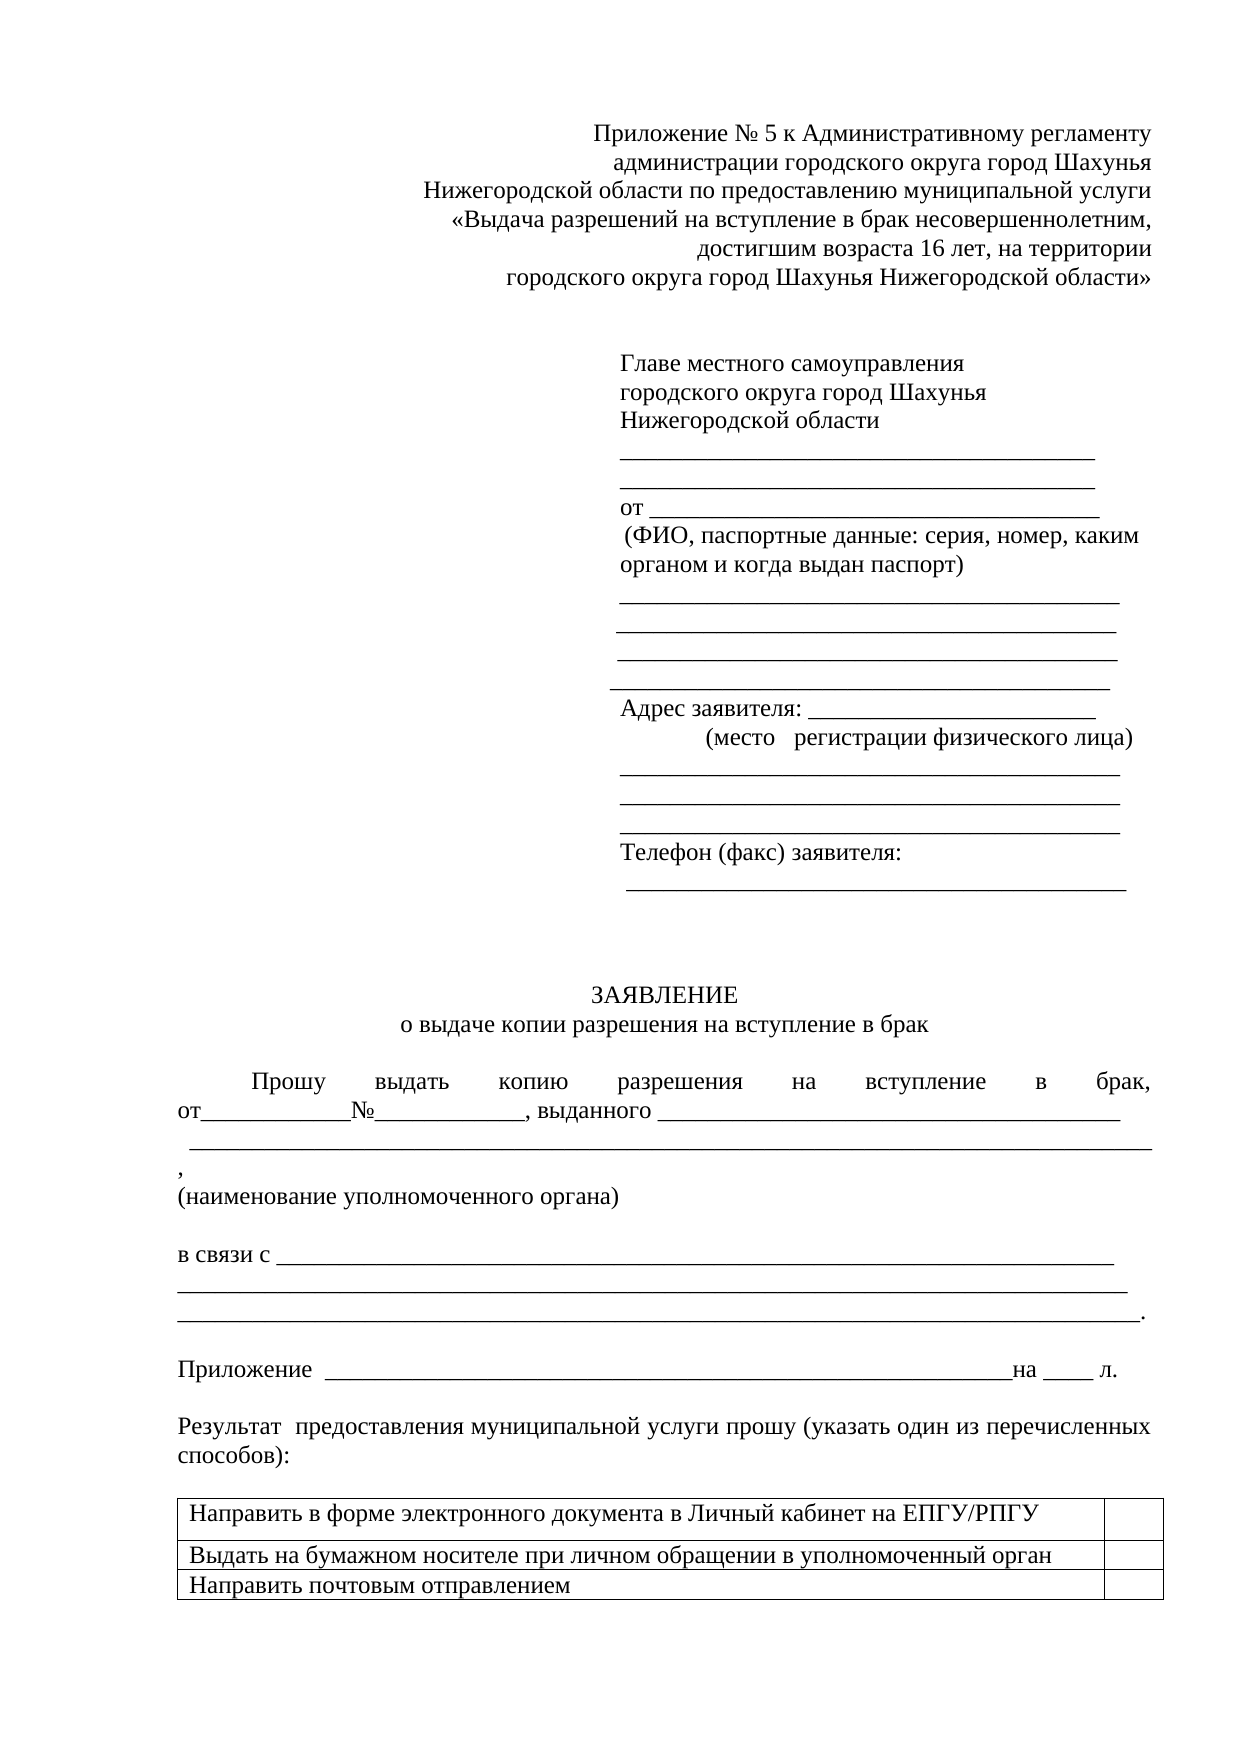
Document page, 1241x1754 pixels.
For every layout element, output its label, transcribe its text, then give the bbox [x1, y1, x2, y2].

text Нижегородской области по предоставлению муниципальной услуги [177, 176, 1152, 204]
text ________________________________________ [177, 751, 1152, 779]
text ________________________________________ [325, 636, 1152, 664]
text достигшим возраста 16 лет, на территории [177, 233, 1152, 262]
text Нижегородской области [546, 406, 1152, 434]
text Приложение _______________________________________________________на ____ л. [177, 1354, 1152, 1382]
text ________________________________________ [177, 607, 1152, 636]
text ________________________________________ [177, 866, 1152, 894]
text ______________________________________ [620, 434, 1152, 463]
table_cell Выдать на бумажном носителе при личном обращении в уполномоченный орган [178, 1541, 1104, 1569]
text от ____________________________________ [546, 492, 1152, 521]
text (ФИО, паспортные данные: серия, номер, каким органом и когда выдан паспорт) [620, 521, 1152, 578]
text о выдаче копии разрешения на вступление в брак [177, 1009, 1152, 1037]
text ________________________________________ [177, 808, 1152, 837]
text (место регистрации физического лица) [693, 722, 1152, 751]
text администрации городского округа город Шахунья [177, 147, 1152, 176]
text в связи с ___________________________________________________________________ [177, 1239, 1152, 1267]
text _____________________________________________________________________________. [177, 1296, 1152, 1325]
text Адрес заявителя: _______________________ [177, 693, 1152, 722]
text городского округа город Шахунья Нижегородской области» [177, 262, 1152, 291]
text Прошу выдать копию разрешения на вступление в брак, от____________№____________, выданного _____________________________________ [177, 1066, 1152, 1124]
text Главе местного самоуправления [546, 348, 1152, 377]
text «Выдача разрешений на вступление в брак несовершеннолетним, [177, 204, 1152, 233]
text ________________________________________ [177, 664, 1152, 693]
table_cell Направить почтовым отправлением [178, 1570, 1104, 1599]
table_header [1105, 1499, 1163, 1539]
table_cell [1105, 1570, 1163, 1599]
text _____________________________________________________________________________, [177, 1124, 1152, 1181]
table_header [178, 1499, 1104, 1539]
text ЗАЯВЛЕНИЕ [177, 980, 1152, 1009]
text ________________________________________ [546, 578, 1152, 607]
table_cell [1105, 1541, 1163, 1569]
text Результат предоставления муниципальной услуги прошу (указать один из перечисленных способов): [177, 1411, 1152, 1469]
text ____________________________________________________________________________ [177, 1267, 1152, 1296]
text Приложение № 5 к Административному регламенту [177, 118, 1152, 147]
text ______________________________________ [546, 463, 1152, 492]
text Телефон (факс) заявителя: [177, 837, 1152, 866]
text ________________________________________ [177, 779, 1152, 808]
text (наименование уполномоченного органа) [177, 1181, 1152, 1210]
text городского округа город Шахунья [546, 377, 1152, 406]
